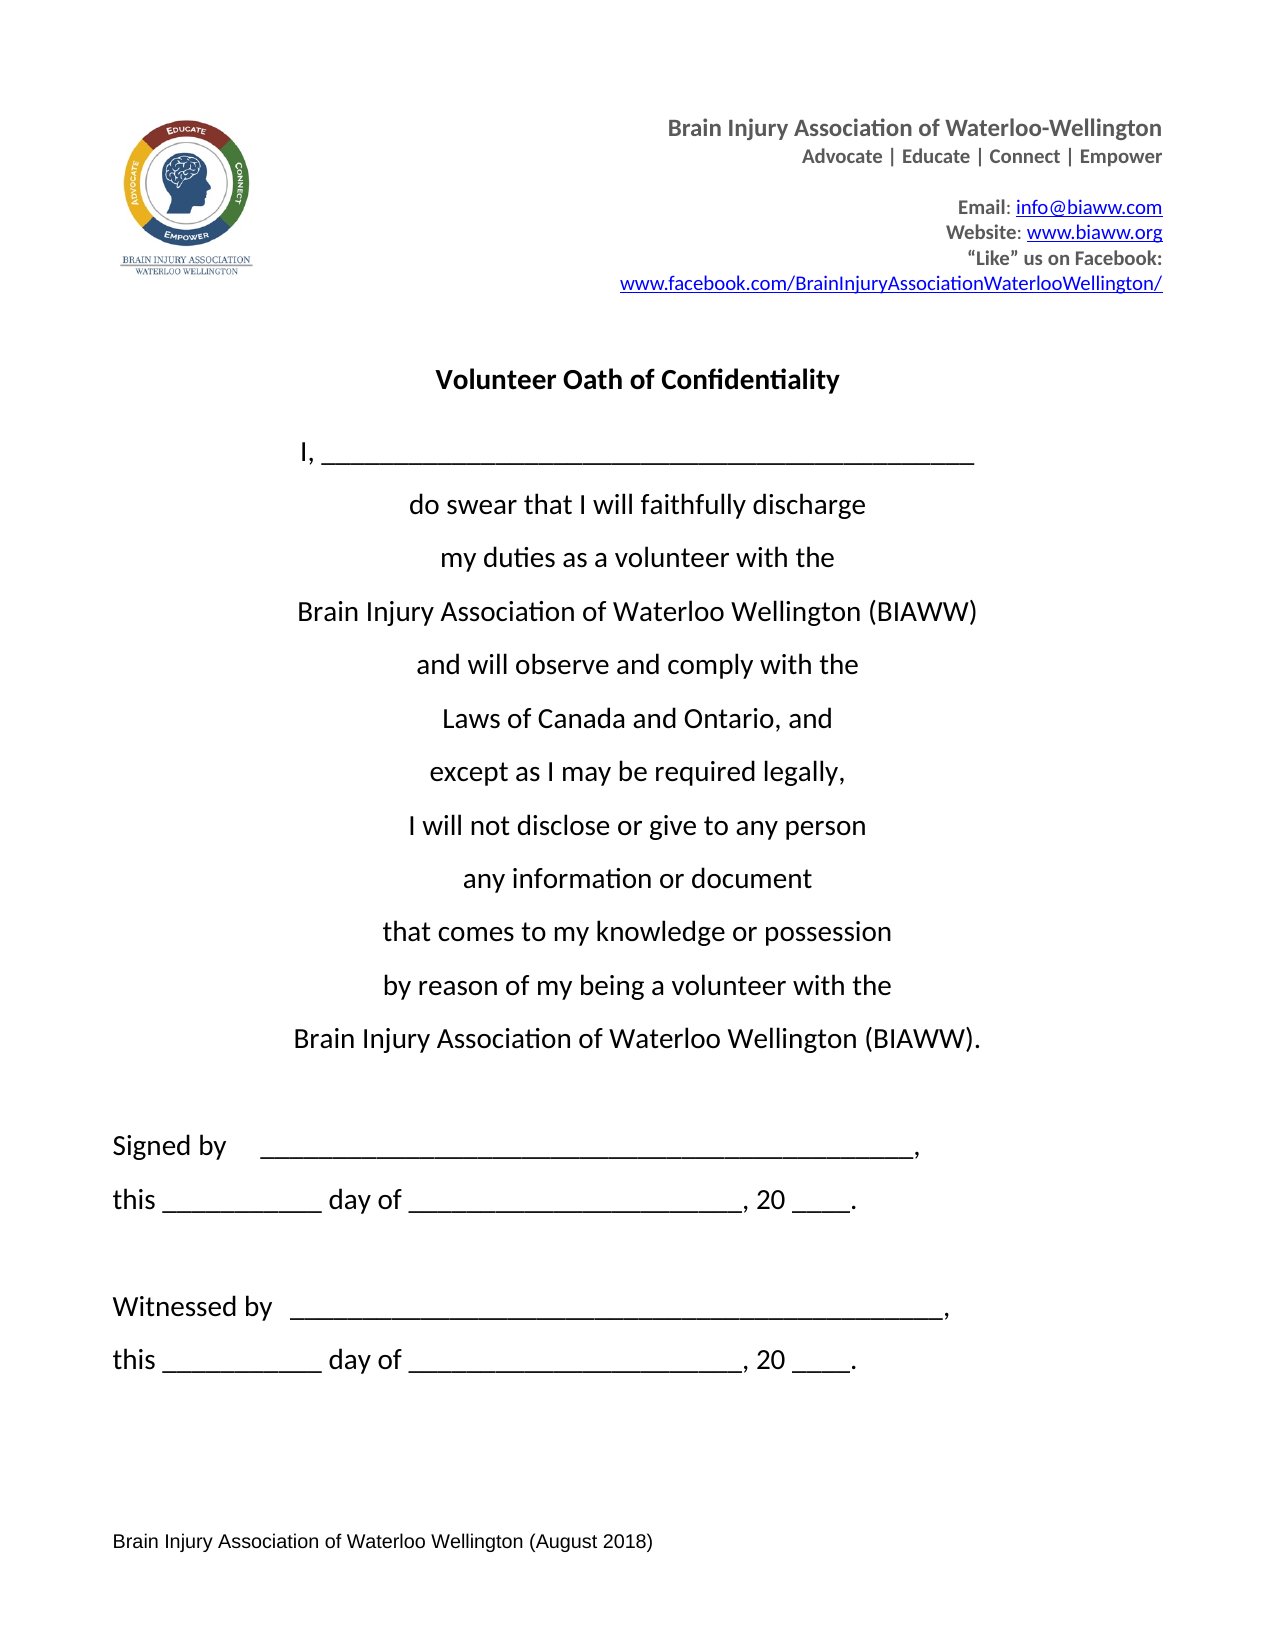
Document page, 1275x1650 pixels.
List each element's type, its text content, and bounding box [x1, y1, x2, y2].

text any information or document [112, 860, 1162, 896]
text Signed by _____________________________________________, [112, 1127, 1162, 1163]
text except as I may be required legally, [112, 753, 1162, 789]
text Laws of Canada and Ontario, and [112, 700, 1162, 735]
text do swear that I will faithfully discharge [112, 486, 1162, 522]
text this ___________ day of _______________________, 20 ____. [112, 1341, 1162, 1377]
picture [112, 112, 259, 284]
text Brain Injury Association of Waterloo Wellington (BIAWW) and will observe and comply with the [112, 593, 1162, 682]
text Brain Injury Association of Waterloo Wellington (BIAWW). [112, 1020, 1162, 1056]
text I will not disclose or give to any person [112, 807, 1162, 842]
table_header [113, 113, 614, 361]
table_header Brain Injury Association of Waterloo-Wellington Advocate | Educate | Connect | Empower Email: info@biaww.com Website: www.biaww.org “Like” us on Facebook: www.facebook.com/BrainInjuryAssociationWaterlooWellington/ [614, 113, 1162, 361]
text I, _____________________________________________ [112, 433, 1162, 468]
text my duties as a volunteer with the [112, 539, 1162, 575]
text Witnessed by _____________________________________________, [112, 1288, 1162, 1323]
text that comes to my knowledge or possession [112, 913, 1162, 949]
text by reason of my being a volunteer with the [112, 967, 1162, 1003]
text Volunteer Oath of Confidentiality [112, 361, 1162, 397]
text this ___________ day of _______________________, 20 ____. [112, 1181, 1162, 1216]
